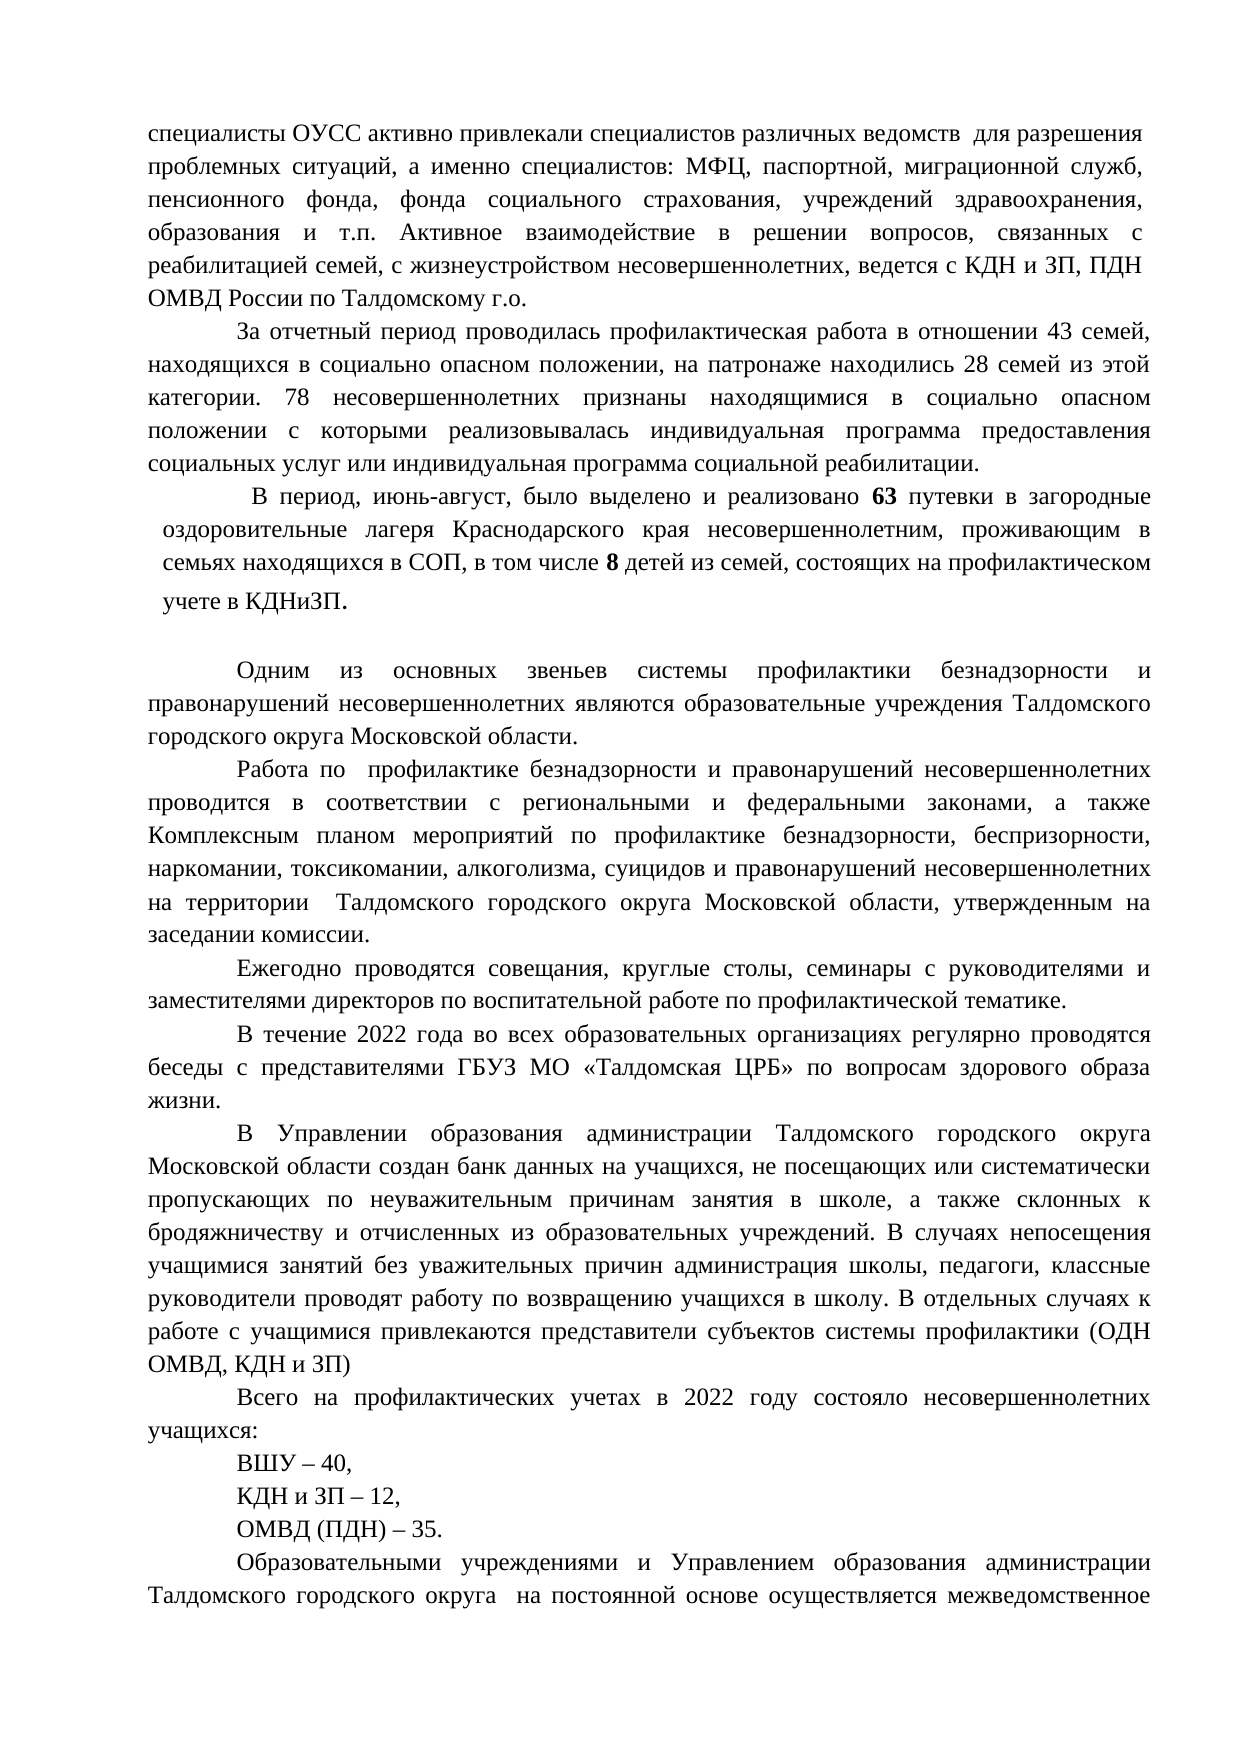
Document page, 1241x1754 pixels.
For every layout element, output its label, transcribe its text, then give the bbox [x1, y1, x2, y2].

text КДН и ЗП – 12, [148, 1481, 1152, 1510]
text Всего на профилактических учетах в 2022 году состояло несовершеннолетних учащихся: [148, 1382, 1152, 1444]
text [148, 1547, 1152, 1609]
text За отчетный период проводилась профилактическая работа в отношении 43 семей, находящихся в социально опасном положении, на патронаже находились 28 семей из этой категории. 78 несовершеннолетних признаны находящимися в социально опасном положении с которыми реализовывалась индивидуальная программа предоставления социальных услуг или индивидуальная программа социальной реабилитации. [148, 316, 1152, 477]
text Ежегодно проводятся совещания, круглые столы, семинары с руководителями и заместителями директоров по воспитательной работе по профилактической тематике. [148, 953, 1152, 1014]
text В течение 2022 года во всех образовательных организациях регулярно проводятся беседы с представителями ГБУЗ МО «Талдомская ЦРБ» по вопросам здорового образа жизни. [148, 1019, 1152, 1113]
text В Управлении образования администрации Талдомского городского округа Московской области создан банк данных на учащихся, не посещающих или систематически пропускающих по неуважительным причинам занятия в школе, а также склонных к бродяжничеству и отчисленных из образовательных учреждений. В случаях непосещения учащимися занятий без уважительных причин администрация школы, педагоги, классные руководители проводят работу по возвращению учащихся в школу. В отдельных случаях к работе с учащимися привлекаются представители субъектов системы профилактики (ОДН ОМВД, КДН и ЗП) [148, 1118, 1152, 1378]
text ОМВД (ПДН) – 35. [148, 1514, 1152, 1543]
text Одним из основных звеньев системы профилактики безнадзорности и правонарушений несовершеннолетних являются образовательные учреждения Талдомского городского округа Московской области. [148, 655, 1152, 750]
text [148, 118, 1144, 312]
text ВШУ – 40, [148, 1448, 1152, 1477]
text Работа по профилактике безнадзорности и правонарушений несовершеннолетних проводится в соответствии с региональными и федеральными законами, а также Комплексным планом мероприятий по профилактике безнадзорности, беспризорности, наркомании, токсикомании, алкоголизма, суицидов и правонарушений несовершеннолетних на территории Талдомского городского округа Московской области, утвержденным на заседании комиссии. [148, 754, 1152, 948]
text В период, июнь-август, было выделено и реализовано 63 путевки в загородные оздоровительные лагеря Краснодарского края несовершеннолетним, проживающим в семьях находящихся в СОП, в том числе 8 детей из семей, состоящих на профилактическом учете в КДНиЗП. [162, 481, 1152, 617]
